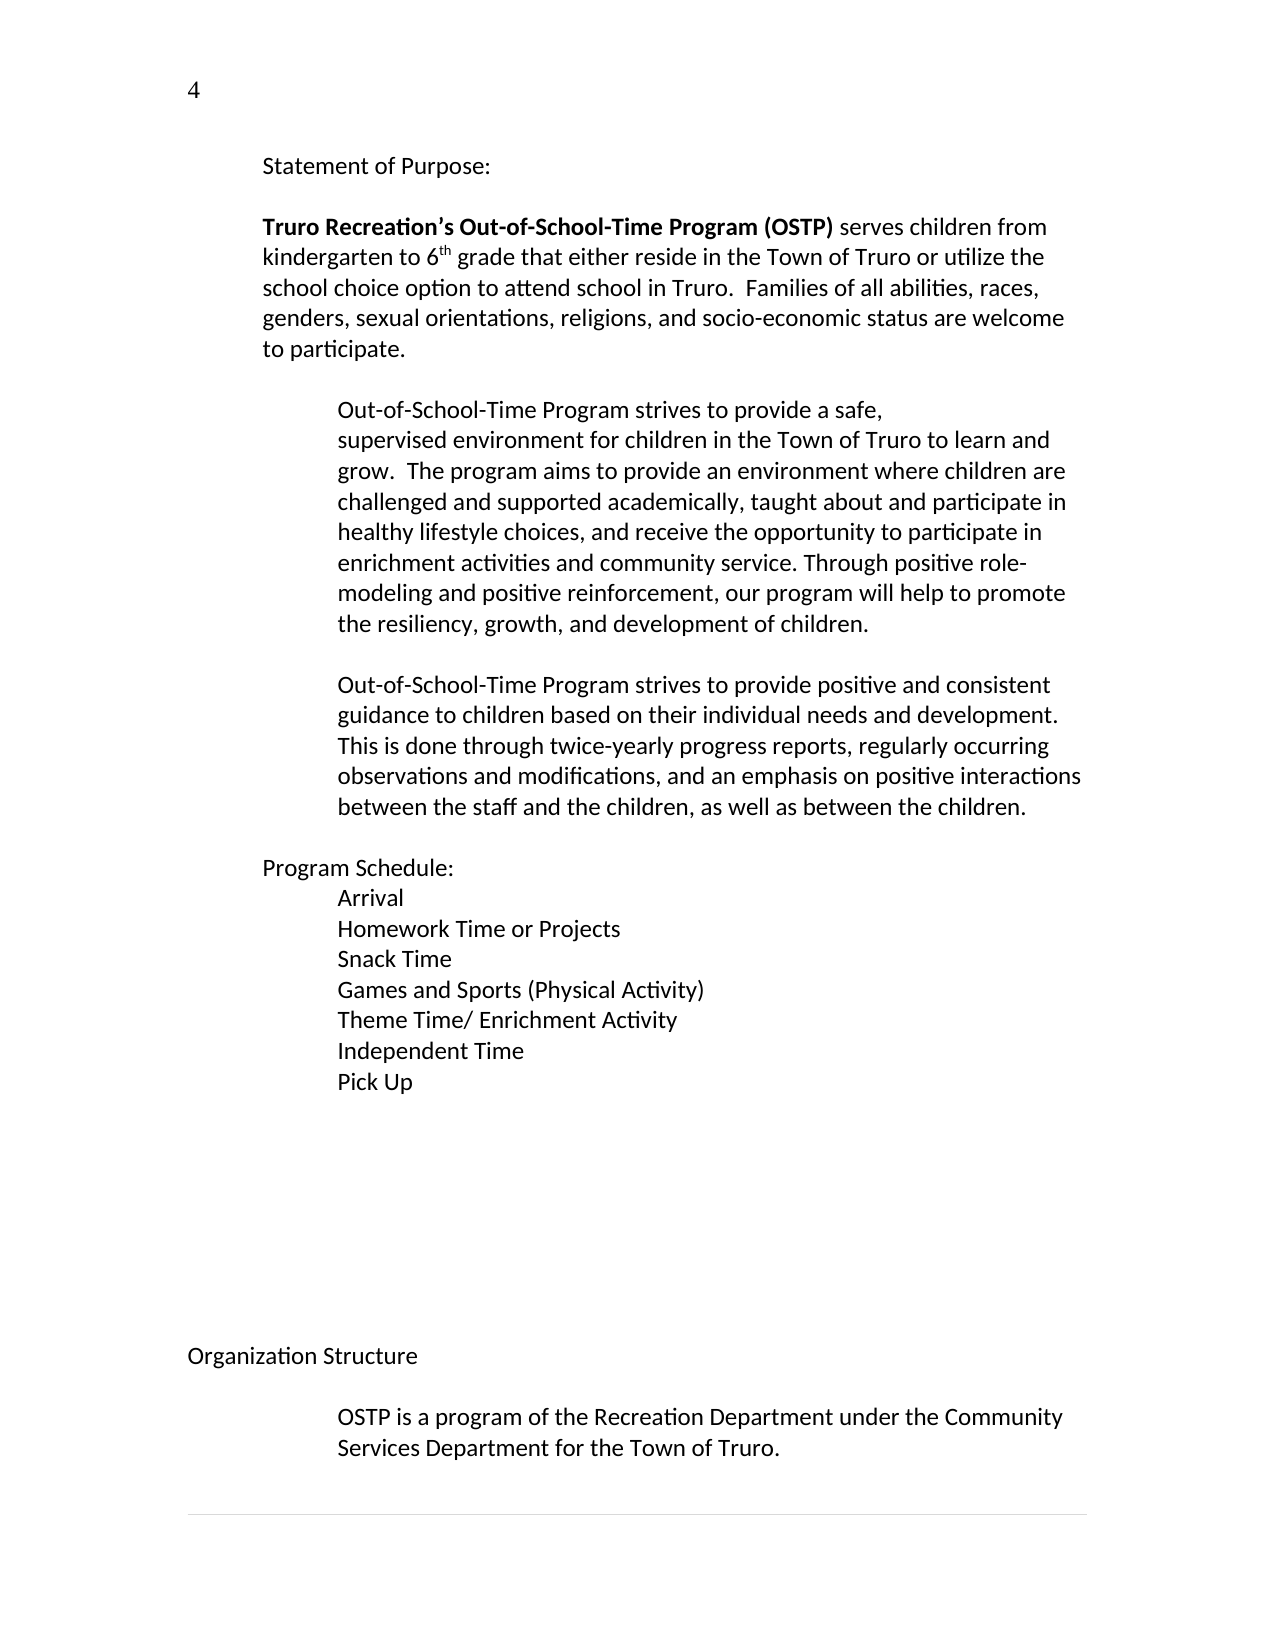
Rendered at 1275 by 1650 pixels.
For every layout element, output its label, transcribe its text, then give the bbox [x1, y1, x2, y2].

text Snack Time [187, 943, 1087, 974]
text Arrival [187, 882, 1087, 913]
text Theme Time/ Enrichment Activity [187, 1004, 1087, 1035]
text Homework Time or Projects [187, 913, 1087, 943]
text Truro Recreation’s Out-of-School-Time Program (OSTP) serves children from kindergarten to 6th grade that either reside in the Town of Truro or utilize the school choice option to attend school in Truro. Families of all abilities, races, genders, sexual orientations, religions, and socio-economic status are welcome to participate. [262, 211, 1087, 364]
text Out-of-School-Time Program strives to provide a safe, [262, 394, 1087, 425]
text Organization Structure [187, 1340, 1087, 1371]
text OSTP is a program of the Recreation Department under the Community Services Department for the Town of Truro. [337, 1401, 1087, 1462]
text Program Schedule: [262, 852, 1087, 882]
text Games and Sports (Physical Activity) [187, 974, 1087, 1004]
text Pick Up [187, 1066, 1087, 1096]
text Independent Time [187, 1035, 1087, 1066]
text Out-of-School-Time Program strives to provide positive and consistent guidance to children based on their individual needs and development. This is done through twice-yearly progress reports, regularly occurring observations and modifications, and an emphasis on positive interactions between the staff and the children, as well as between the children. [337, 669, 1087, 821]
text supervised environment for children in the Town of Truro to learn and grow. The program aims to provide an environment where children are challenged and supported academically, taught about and participate in healthy lifestyle choices, and receive the opportunity to participate in enrichment activities and community service. Through positive role-modeling and positive reinforcement, our program will help to promote the resiliency, growth, and development of children. [337, 425, 1087, 638]
text Statement of Purpose: [262, 150, 1087, 181]
